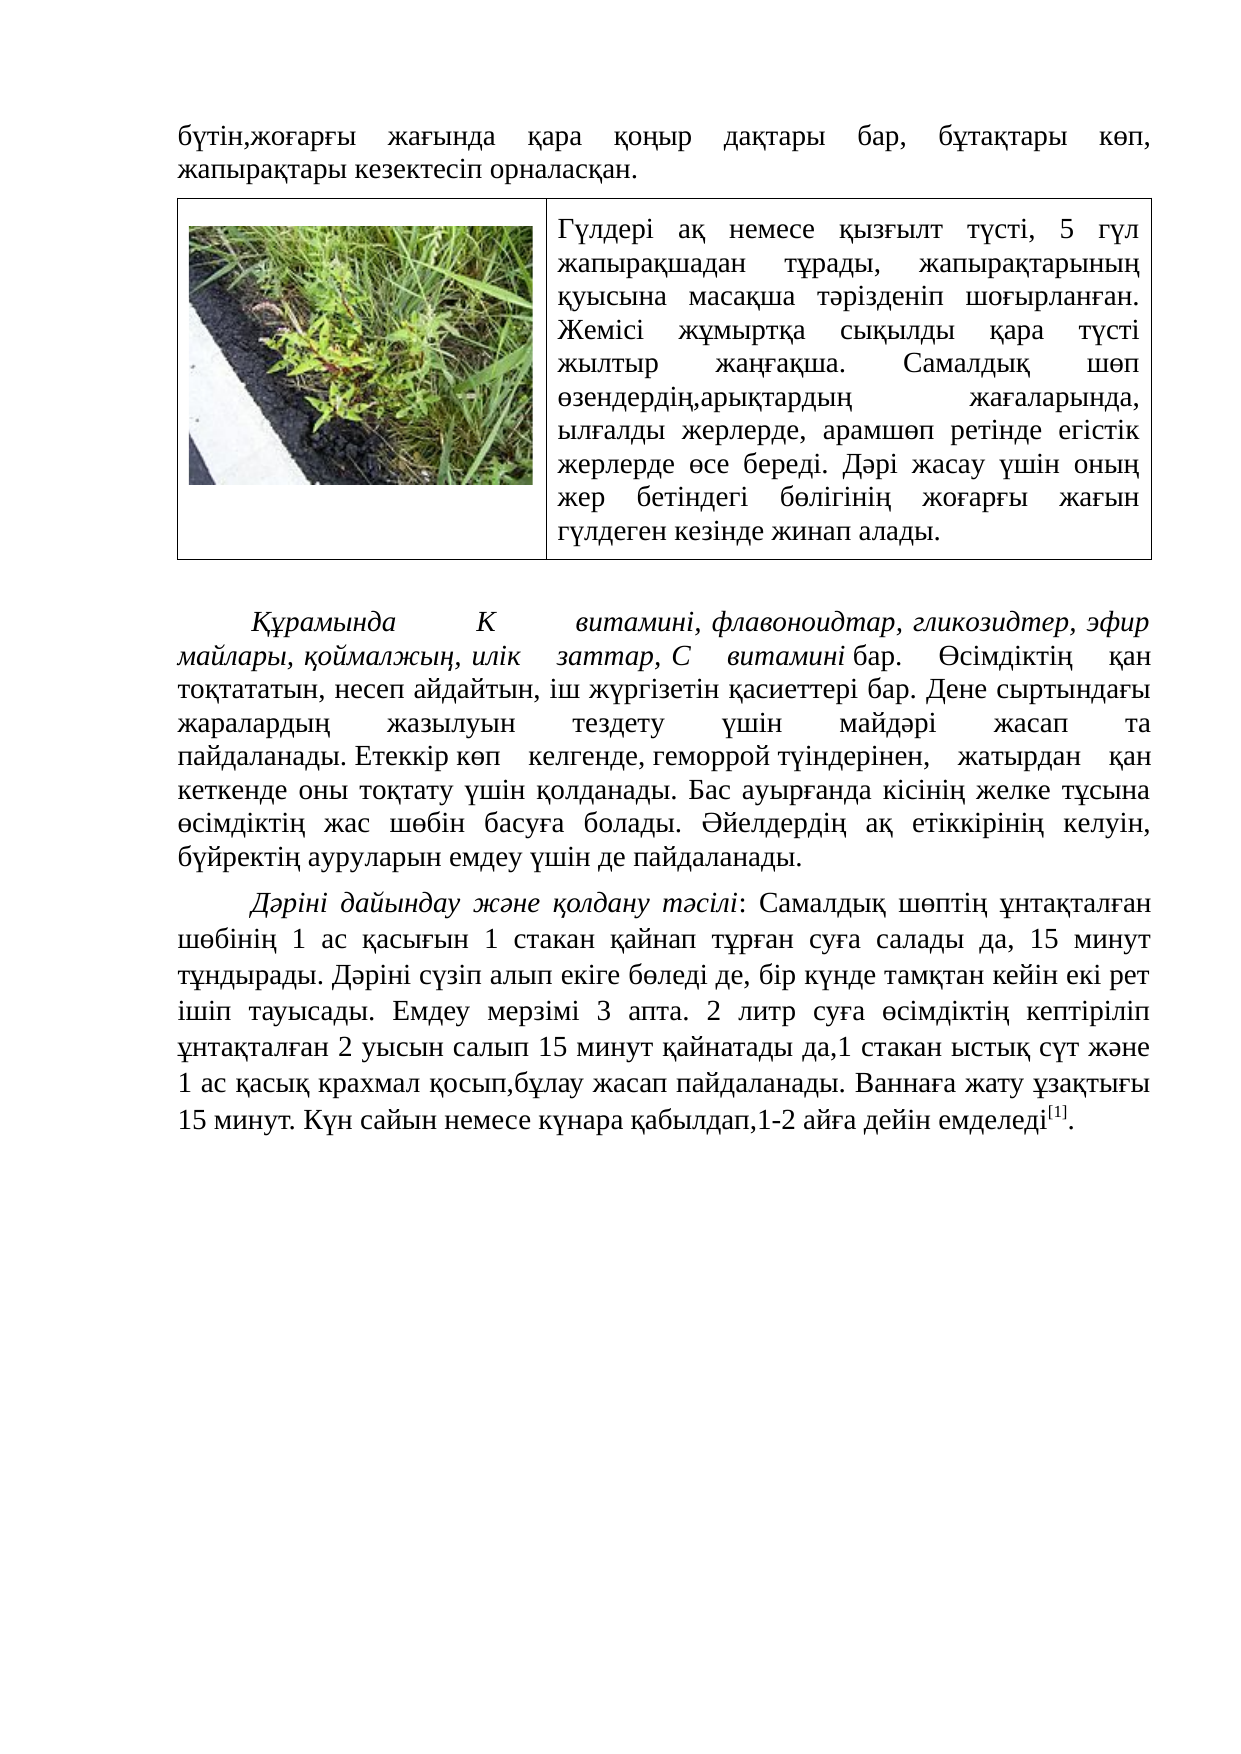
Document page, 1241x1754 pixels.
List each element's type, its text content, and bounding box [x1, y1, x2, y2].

picture [188, 226, 533, 485]
text Құрамында К витамині, флавоноидтар, гликозидтер, эфир майлары, қоймалжың, илік заттар, С витамині бар. Өсімдіктің қан тоқтататын, несеп айдайтын, іш жүргізетін қасиеттері бар. Дене сыртындағы жаралардың жазылуын тездету үшін майдәрі жасап та пайдаланады. Етеккір көп келгенде, геморрой түіндерінен, жатырдан қан кеткенде оны тоқтату үшін қолданады. Бас ауырғанда кісінің желке тұсына өсімдіктің жас шөбін басуға болады. Әйелдердің ақ етіккірінің келуін, бүйректің ауруларын емдеу үшін де пайдаланады. [177, 604, 1152, 872]
table_header Гүлдері ақ немесе қызғылт түсті, 5 гүл жапырақшадан тұрады, жапырақтарының қуысына масақша тәрізденіп шоғырланған. Жемісі жұмыртқа сықылды қара түсті жылтыр жаңғақша. Самалдық шөп өзендердің,арықтардың жағаларында, ылғалды жерлерде, арамшөп ретінде егістік жерлерде өсе береді. Дәрі жасау үшін оның жер бетіндегі бөлігінің жоғарғы жағын гүлдеген кезінде жинап алады. [547, 199, 1151, 559]
text Дәріні дайындау және қолдану тәсілі: Самалдық шөптің ұнтақталған шөбінің 1 ас қасығын 1 стакан қайнап тұрған суға салады да, 15 минут тұндырады. Дәріні сүзіп алып екіге бөледі де, бір күнде тамқтан кейін екі рет ішіп тауысады. Емдеу мерзімі 3 апта. 2 литр суға өсімдіктің кептіріліп ұнтақталған 2 уысын салып 15 минут қайнатады да,1 стакан ыстық сүт және 1 ас қасық крахмал қосып,бұлау жасап пайдаланады. Ваннаға жату ұзақтығы 15 минут. Күн сайын немесе күнара қабылдап,1-2 айға дейін емделеді[1]. [177, 885, 1152, 1135]
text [177, 118, 1152, 185]
table_header [178, 199, 546, 559]
